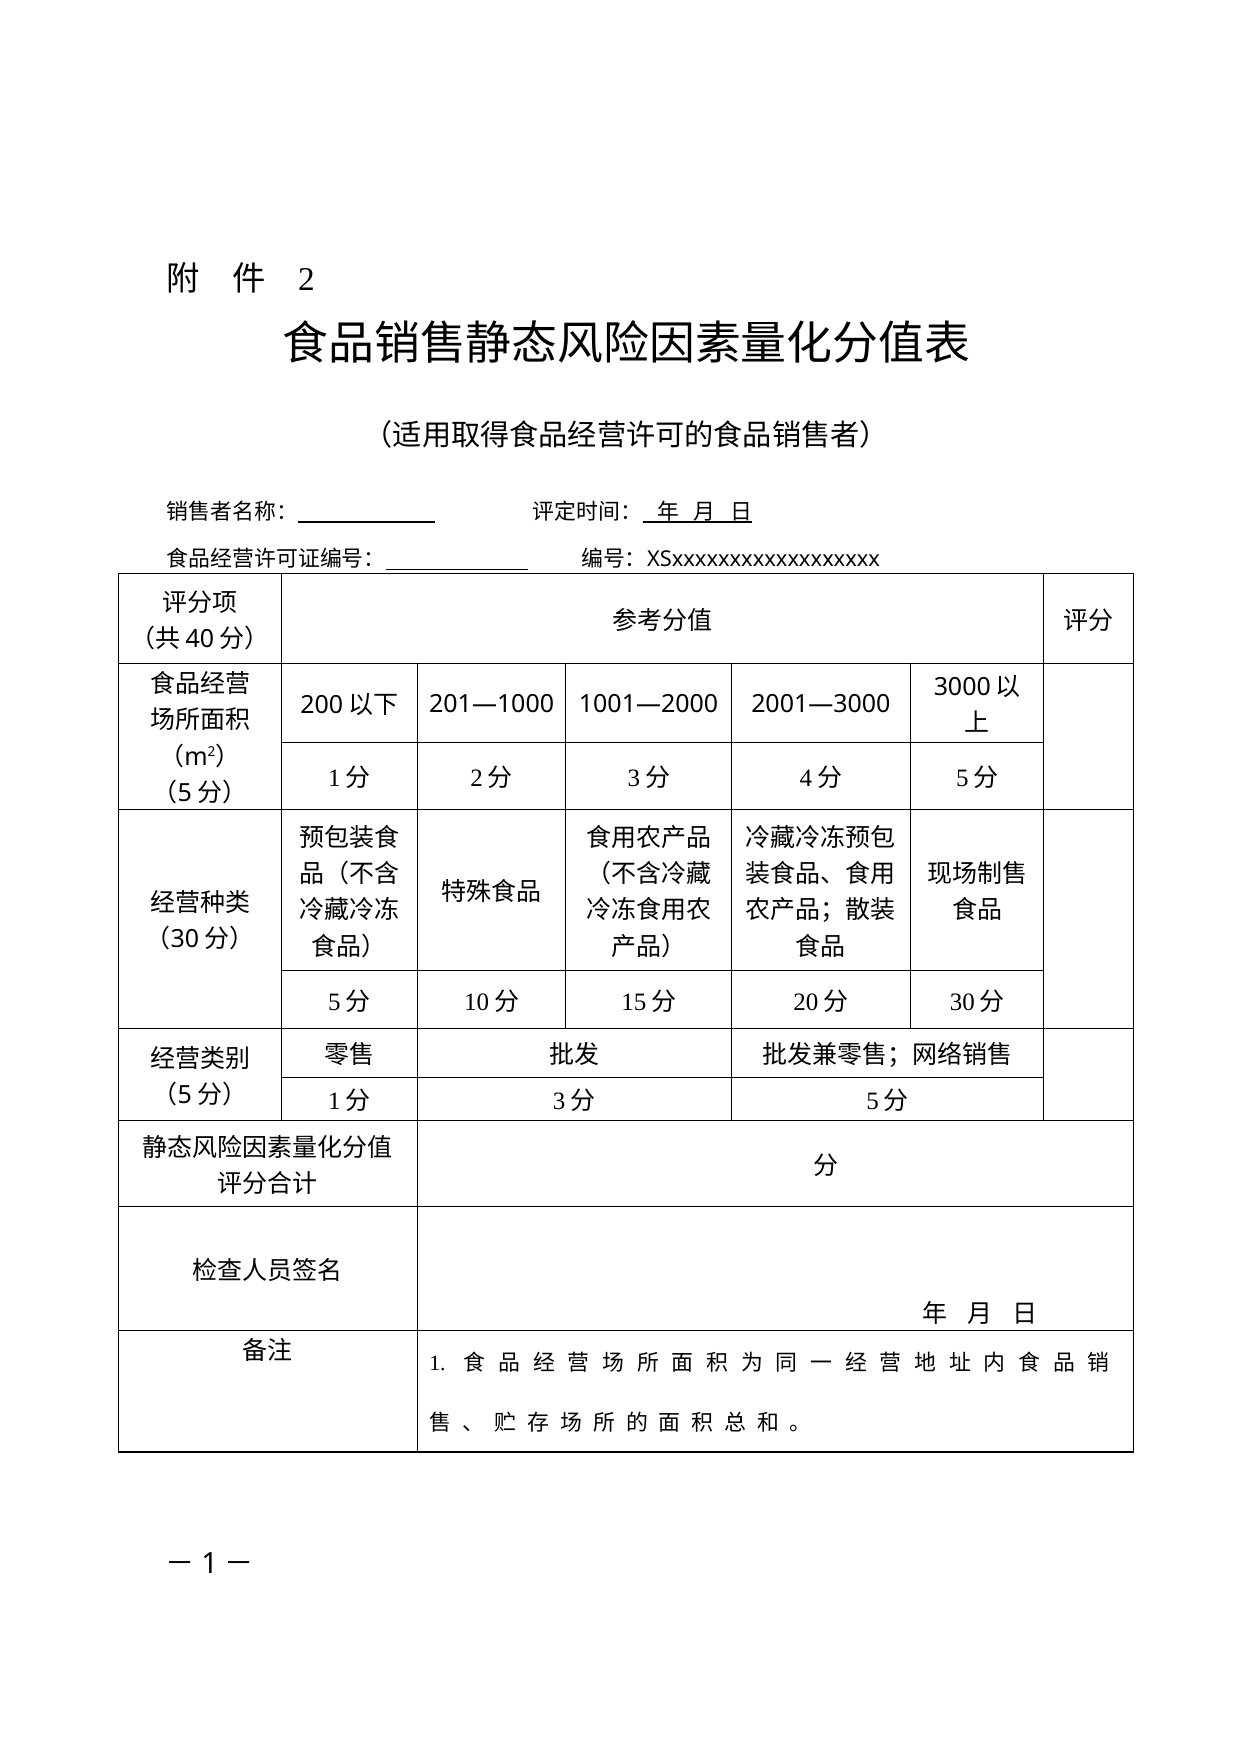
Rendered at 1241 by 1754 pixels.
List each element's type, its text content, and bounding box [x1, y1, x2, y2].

text （适用取得食品经营许可的食品销售者） [167, 412, 1085, 454]
table_cell 4分 [732, 743, 910, 809]
table_cell 经营种类 （30分） [119, 810, 281, 1028]
table_cell 批发 [418, 1029, 731, 1077]
table_cell 经营类别 （5分） [119, 1029, 281, 1120]
table_cell 食用农产品（不含冷藏冷冻食用农产品） [566, 810, 731, 970]
table_cell 201—1000 [418, 664, 565, 742]
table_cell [418, 1331, 1133, 1451]
table_cell 15分 [566, 971, 731, 1028]
table_cell 1分 [282, 743, 417, 809]
table_cell 现场制售 食品 [911, 810, 1043, 970]
table_cell 3分 [566, 743, 731, 809]
text 销售者名称： 评定时间： 年 月 日 [167, 494, 1085, 526]
table_cell 分 [418, 1121, 1133, 1206]
table_cell 30分 [911, 971, 1043, 1028]
table_cell 零售 [282, 1029, 417, 1077]
table_cell 5分 [911, 743, 1043, 809]
table_cell 年 月 日 [418, 1207, 1133, 1330]
table_cell 冷藏冷冻预包装食品、食用农产品；散装食品 [732, 810, 910, 970]
table_cell 食品经营 场所面积（m2） （5分） [119, 664, 281, 809]
text 食品销售静态风险因素量化分值表 [167, 306, 1085, 372]
table_cell 1001—2000 [566, 664, 731, 742]
table_header 参考分值 [282, 574, 1043, 663]
table_cell [1044, 1029, 1133, 1120]
table_cell 10分 [418, 971, 565, 1028]
table_cell 特殊食品 [418, 810, 565, 970]
table_cell 200以下 [282, 664, 417, 742]
table_cell 2分 [418, 743, 565, 809]
text 附件2 [167, 246, 1085, 306]
table_cell 2001—3000 [732, 664, 910, 742]
table_cell 5分 [282, 971, 417, 1028]
text 食品经营许可证编号： 编号：XSxxxxxxxxxxxxxxxxxx [167, 541, 1085, 573]
table_cell 20分 [732, 971, 910, 1028]
table_cell 静态风险因素量化分值 评分合计 [119, 1121, 417, 1206]
table_header 评分 [1044, 574, 1133, 663]
table_cell 批发兼零售；网络销售 [732, 1029, 1043, 1077]
table_cell 备注 [119, 1331, 417, 1451]
table_cell [1044, 664, 1133, 809]
table_cell 检查人员签名 [119, 1207, 417, 1330]
table_header 评分项 （共40分） [119, 574, 281, 663]
table_cell 3000以上 [911, 664, 1043, 742]
table_cell 3分 [418, 1078, 731, 1120]
table_cell 预包装食品（不含冷藏冷冻食品） [282, 810, 417, 970]
table_cell 5分 [732, 1078, 1043, 1120]
table_cell 1分 [282, 1078, 417, 1120]
table_cell [1044, 810, 1133, 1028]
